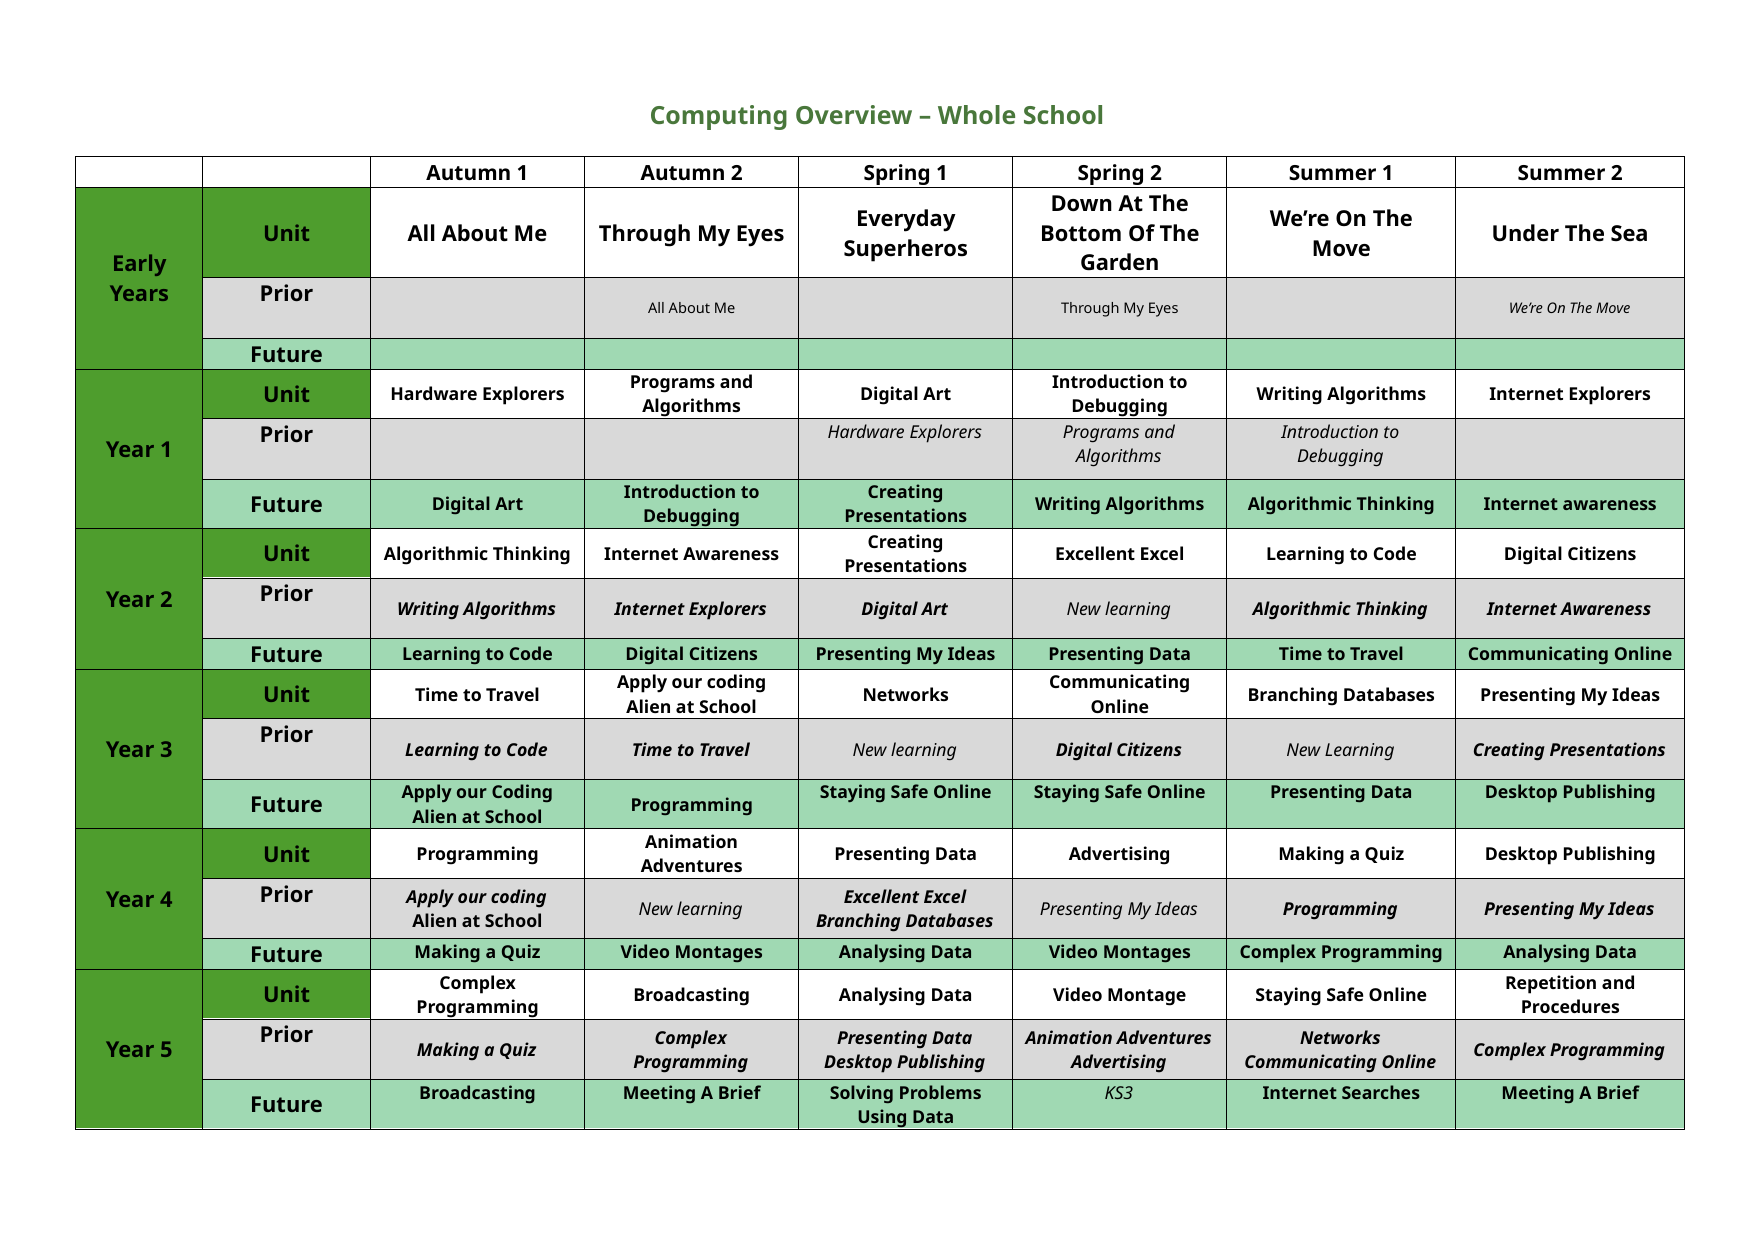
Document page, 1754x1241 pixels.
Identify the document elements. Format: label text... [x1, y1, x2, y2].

table_cell Digital Art [371, 480, 584, 528]
table_cell New Learning [1227, 719, 1455, 779]
table_cell Algorithmic Thinking [1227, 579, 1455, 638]
table_cell [371, 419, 584, 479]
table_cell [799, 339, 1012, 369]
table_cell Writing Algorithms [1227, 370, 1455, 418]
table_cell Through My Eyes [585, 188, 798, 277]
table_cell Future [203, 480, 370, 528]
table_cell Presenting Data [799, 829, 1012, 878]
table_cell Year 1 [76, 370, 202, 528]
table_cell Year 5 [76, 970, 202, 1128]
table_cell Under The Sea [1456, 188, 1684, 277]
table_cell Learning to Code [371, 639, 584, 669]
table_cell Digital Art [799, 579, 1012, 638]
table_cell Broadcasting [371, 1080, 584, 1128]
table_cell Complex Programming [371, 970, 584, 1018]
table_cell Making a Quiz [371, 939, 584, 969]
table_header [203, 157, 370, 187]
table_cell [1456, 339, 1684, 369]
table_cell Digital Art [799, 370, 1012, 418]
table_cell Presenting Data Desktop Publishing [799, 1020, 1012, 1079]
table_cell New learning [799, 719, 1012, 779]
table_cell Internet Explorers [585, 579, 798, 638]
table_cell Animation Adventures Advertising [1013, 1020, 1226, 1079]
table_cell Time to Travel [371, 670, 584, 718]
table_cell Apply our Coding Alien at School [371, 780, 584, 828]
table_cell Analysing Data [1456, 939, 1684, 969]
table_header Summer 2 [1456, 157, 1684, 187]
table_cell Everyday Superheros [799, 188, 1012, 277]
table_cell Learning to Code [371, 719, 584, 779]
table_cell Prior [203, 579, 370, 638]
table_cell Year 4 [76, 829, 202, 969]
table_cell Unit [203, 370, 370, 418]
table_cell Future [203, 639, 370, 669]
table_cell Complex Programming [1227, 939, 1455, 969]
table_cell Desktop Publishing [1456, 829, 1684, 878]
table_cell Video Montage [1013, 970, 1226, 1018]
table_cell Internet Explorers [1456, 370, 1684, 418]
table_cell Branching Databases [1227, 670, 1455, 718]
table_cell Time to Travel [585, 719, 798, 779]
table_cell Early Years [76, 188, 202, 369]
table_cell Time to Travel [1227, 639, 1455, 669]
table_header Spring 1 [799, 157, 1012, 187]
table_cell Year 3 [76, 670, 202, 828]
table_cell Internet Searches [1227, 1080, 1455, 1128]
table_cell Hardware Explorers [799, 419, 1012, 479]
table_cell Programming [371, 829, 584, 878]
table_cell Unit [203, 970, 370, 1018]
table_cell Presenting My Ideas [1456, 879, 1684, 938]
table_cell Animation Adventures [585, 829, 798, 878]
table_cell Future [203, 939, 370, 969]
table_cell Excellent Excel [1013, 529, 1226, 577]
table_cell We’re On The Move [1227, 188, 1455, 277]
table_cell We’re On The Move [1456, 278, 1684, 338]
table_cell Internet Awareness [1456, 579, 1684, 638]
table_cell Staying Safe Online [1227, 970, 1455, 1018]
table_cell Meeting A Brief [1456, 1080, 1684, 1128]
table_header [76, 157, 202, 187]
table_cell [1013, 339, 1226, 369]
table_cell Digital Citizens [585, 639, 798, 669]
table_cell Presenting My Ideas [1456, 670, 1684, 718]
table_cell Introduction to Debugging [585, 480, 798, 528]
table_cell Complex Programming [585, 1020, 798, 1079]
table_cell Programming [1227, 879, 1455, 938]
table_cell Prior [203, 278, 370, 338]
table_cell Desktop Publishing [1456, 780, 1684, 828]
table_cell Analysing Data [799, 970, 1012, 1018]
table_cell Writing Algorithms [371, 579, 584, 638]
table_cell Future [203, 339, 370, 369]
table_cell Digital Citizens [1456, 529, 1684, 577]
table_cell [799, 278, 1012, 338]
table_cell Creating Presentations [1456, 719, 1684, 779]
table_cell Through My Eyes [1013, 278, 1226, 338]
table_cell Digital Citizens [1013, 719, 1226, 779]
table_cell [1456, 419, 1684, 479]
table_cell Hardware Explorers [371, 370, 584, 418]
table_cell Making a Quiz [1227, 829, 1455, 878]
table_cell KS3 [1013, 1080, 1226, 1128]
table_cell [1227, 278, 1455, 338]
table_cell Presenting Data [1013, 639, 1226, 669]
table_cell Communicating Online [1456, 639, 1684, 669]
table_cell [371, 339, 584, 369]
table_header Summer 1 [1227, 157, 1455, 187]
table_cell Algorithmic Thinking [1227, 480, 1455, 528]
table_cell Video Montages [1013, 939, 1226, 969]
table_cell Prior [203, 1020, 370, 1079]
table_cell Networks Communicating Online [1227, 1020, 1455, 1079]
table_cell All About Me [371, 188, 584, 277]
table_cell Broadcasting [585, 970, 798, 1018]
table_cell Unit [203, 670, 370, 718]
table_cell Programs and Algorithms [1013, 419, 1226, 479]
table_cell Apply our coding Alien at School [585, 670, 798, 718]
table_cell Internet Awareness [585, 529, 798, 577]
table_cell Programming [585, 780, 798, 828]
table_cell Complex Programming [1456, 1020, 1684, 1079]
table_cell Future [203, 1080, 370, 1128]
table_cell Solving Problems Using Data [799, 1080, 1012, 1128]
table_cell Creating Presentations [799, 529, 1012, 577]
table_cell [371, 278, 584, 338]
table_cell Making a Quiz [371, 1020, 584, 1079]
table_cell All About Me [585, 278, 798, 338]
table_cell Analysing Data [799, 939, 1012, 969]
table_cell Staying Safe Online [1013, 780, 1226, 828]
table_cell Prior [203, 719, 370, 779]
table_cell Writing Algorithms [1013, 480, 1226, 528]
table_cell [585, 419, 798, 479]
table_cell Networks [799, 670, 1012, 718]
table_cell Advertising [1013, 829, 1226, 878]
table_cell Unit [203, 829, 370, 878]
table_cell Programs and Algorithms [585, 370, 798, 418]
table_cell Repetition and Procedures [1456, 970, 1684, 1018]
text Computing Overview – Whole School [75, 98, 1679, 132]
table_cell Meeting A Brief [585, 1080, 798, 1128]
table_cell Future [203, 780, 370, 828]
table_cell Apply our coding Alien at School [371, 879, 584, 938]
table_cell Internet awareness [1456, 480, 1684, 528]
table_cell Presenting My Ideas [799, 639, 1012, 669]
table_cell Down At The Bottom Of The Garden [1013, 188, 1226, 277]
table_cell Introduction to Debugging [1227, 419, 1455, 479]
table_cell Unit [203, 529, 370, 577]
table_header Autumn 1 [371, 157, 584, 187]
table_cell [1227, 339, 1455, 369]
table_cell Introduction to Debugging [1013, 370, 1226, 418]
table_cell Staying Safe Online [799, 780, 1012, 828]
table_cell Year 2 [76, 529, 202, 669]
table_cell Presenting My Ideas [1013, 879, 1226, 938]
table_cell Learning to Code [1227, 529, 1455, 577]
table_cell Video Montages [585, 939, 798, 969]
table_header Spring 2 [1013, 157, 1226, 187]
table_cell New learning [1013, 579, 1226, 638]
table_cell Creating Presentations [799, 480, 1012, 528]
table_header Autumn 2 [585, 157, 798, 187]
table_cell Unit [203, 188, 370, 277]
table_cell Prior [203, 419, 370, 479]
table_cell Excellent Excel Branching Databases [799, 879, 1012, 938]
table_cell New learning [585, 879, 798, 938]
table_cell [585, 339, 798, 369]
table_cell Presenting Data [1227, 780, 1455, 828]
table_cell Communicating Online [1013, 670, 1226, 718]
table_cell Prior [203, 879, 370, 938]
table_cell Algorithmic Thinking [371, 529, 584, 577]
